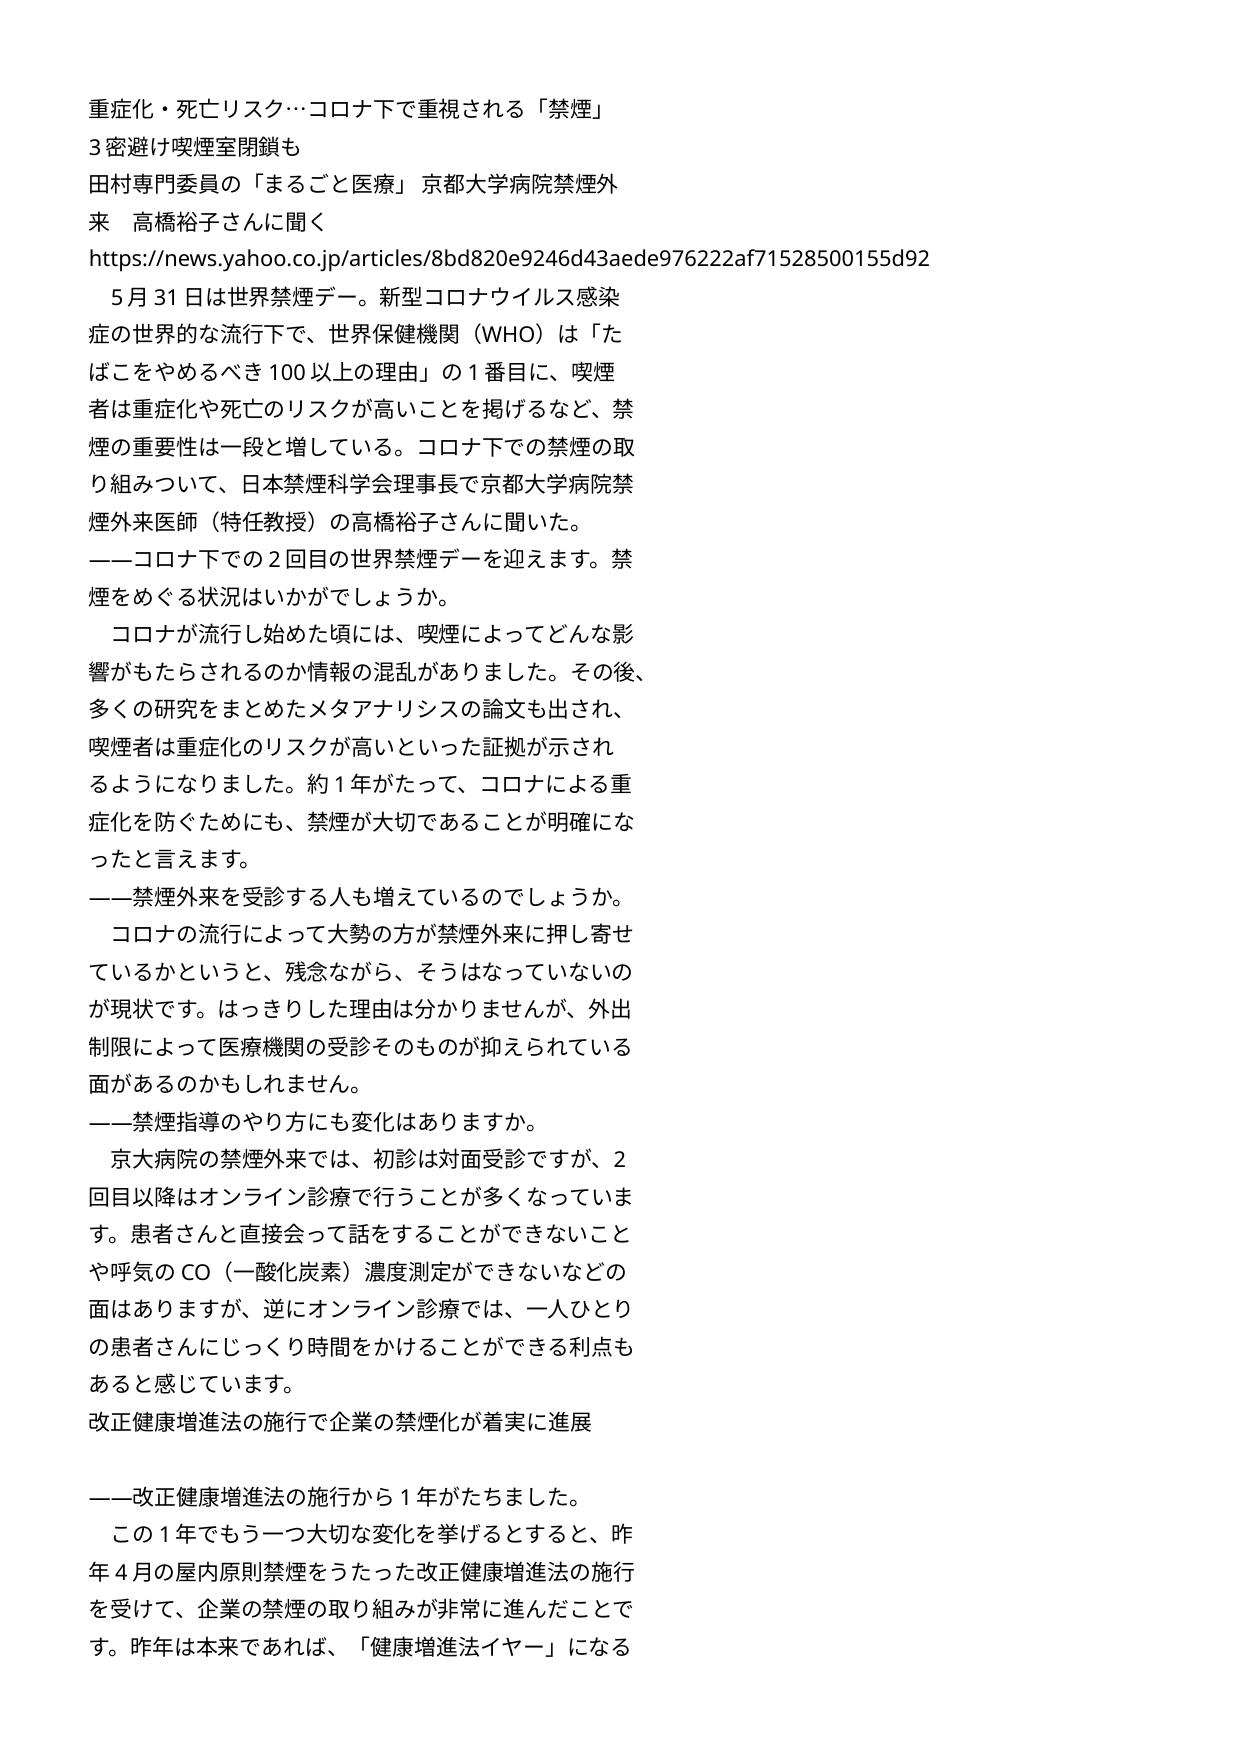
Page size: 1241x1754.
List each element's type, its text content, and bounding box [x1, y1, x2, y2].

text ――改正健康増進法の施行から1年がたちました。 [89, 1477, 1152, 1514]
text 来 高橋裕子さんに聞く [89, 202, 1152, 239]
text 煙外来医師（特任教授）の高橋裕子さんに聞いた。 [89, 502, 1152, 539]
text す。昨年は本来であれば、「健康増進法イヤー」になる [89, 1627, 1152, 1664]
text 田村専門委員の「まるごと医療」 京都大学病院禁煙外 [89, 164, 1152, 202]
text 症化を防ぐためにも、禁煙が大切であることが明確にな [89, 802, 1152, 839]
text コロナの流行によって大勢の方が禁煙外来に押し寄せ [89, 914, 1152, 952]
text を受けて、企業の禁煙の取り組みが非常に進んだことで [89, 1589, 1152, 1627]
text 京大病院の禁煙外来では、初診は対面受診ですが、2 [89, 1139, 1152, 1177]
text 改正健康増進法の施行で企業の禁煙化が着実に進展 [89, 1402, 1152, 1439]
text 重症化・死亡リスク…コロナ下で重視される「禁煙」 [89, 89, 1152, 127]
text 年4月の屋内原則禁煙をうたった改正健康増進法の施行 [89, 1552, 1152, 1589]
text 面はありますが、逆にオンライン診療では、一人ひとり [89, 1289, 1152, 1327]
text 症の世界的な流行下で、世界保健機関（WHO）は「た [89, 314, 1152, 352]
text コロナが流行し始めた頃には、喫煙によってどんな影 [89, 614, 1152, 652]
text 多くの研究をまとめたメタアナリシスの論文も出され、 [89, 689, 1152, 727]
text 者は重症化や死亡のリスクが高いことを掲げるなど、禁 [89, 389, 1152, 427]
text ――禁煙外来を受診する人も増えているのでしょうか。 [89, 877, 1152, 914]
text 響がもたらされるのか情報の混乱がありました。その後、 [89, 652, 1152, 689]
text ばこをやめるべき100以上の理由」の1番目に、喫煙 [89, 352, 1152, 389]
text や呼気のCO（一酸化炭素）濃度測定ができないなどの [89, 1252, 1152, 1289]
text https://news.yahoo.co.jp/articles/8bd820e9246d43aede976222af71528500155d92 [89, 239, 1152, 277]
text 回目以降はオンライン診療で行うことが多くなっていま [89, 1177, 1152, 1214]
text す。患者さんと直接会って話をすることができないこと [89, 1214, 1152, 1252]
text 制限によって医療機関の受診そのものが抑えられている [89, 1027, 1152, 1064]
text の患者さんにじっくり時間をかけることができる利点も [89, 1327, 1152, 1364]
text 煙の重要性は一段と増している。コロナ下での禁煙の取 [89, 427, 1152, 464]
text ったと言えます。 [89, 839, 1152, 877]
text あると感じています。 [89, 1364, 1152, 1402]
text 喫煙者は重症化のリスクが高いといった証拠が示され [89, 727, 1152, 764]
text り組みついて、日本禁煙科学会理事長で京都大学病院禁 [89, 464, 1152, 502]
text 煙をめぐる状況はいかがでしょうか。 [89, 577, 1152, 614]
text 5月31日は世界禁煙デー。新型コロナウイルス感染 [89, 277, 1152, 314]
text 3密避け喫煙室閉鎖も [89, 127, 1152, 164]
text ているかというと、残念ながら、そうはなっていないの [89, 952, 1152, 989]
text ――コロナ下での2回目の世界禁煙デーを迎えます。禁 [89, 539, 1152, 577]
text この1年でもう一つ大切な変化を挙げるとすると、昨 [89, 1514, 1152, 1552]
text が現状です。はっきりした理由は分かりませんが、外出 [89, 989, 1152, 1027]
text るようになりました。約1年がたって、コロナによる重 [89, 764, 1152, 802]
text ――禁煙指導のやり方にも変化はありますか。 [89, 1102, 1152, 1139]
text 面があるのかもしれません。 [89, 1064, 1152, 1102]
